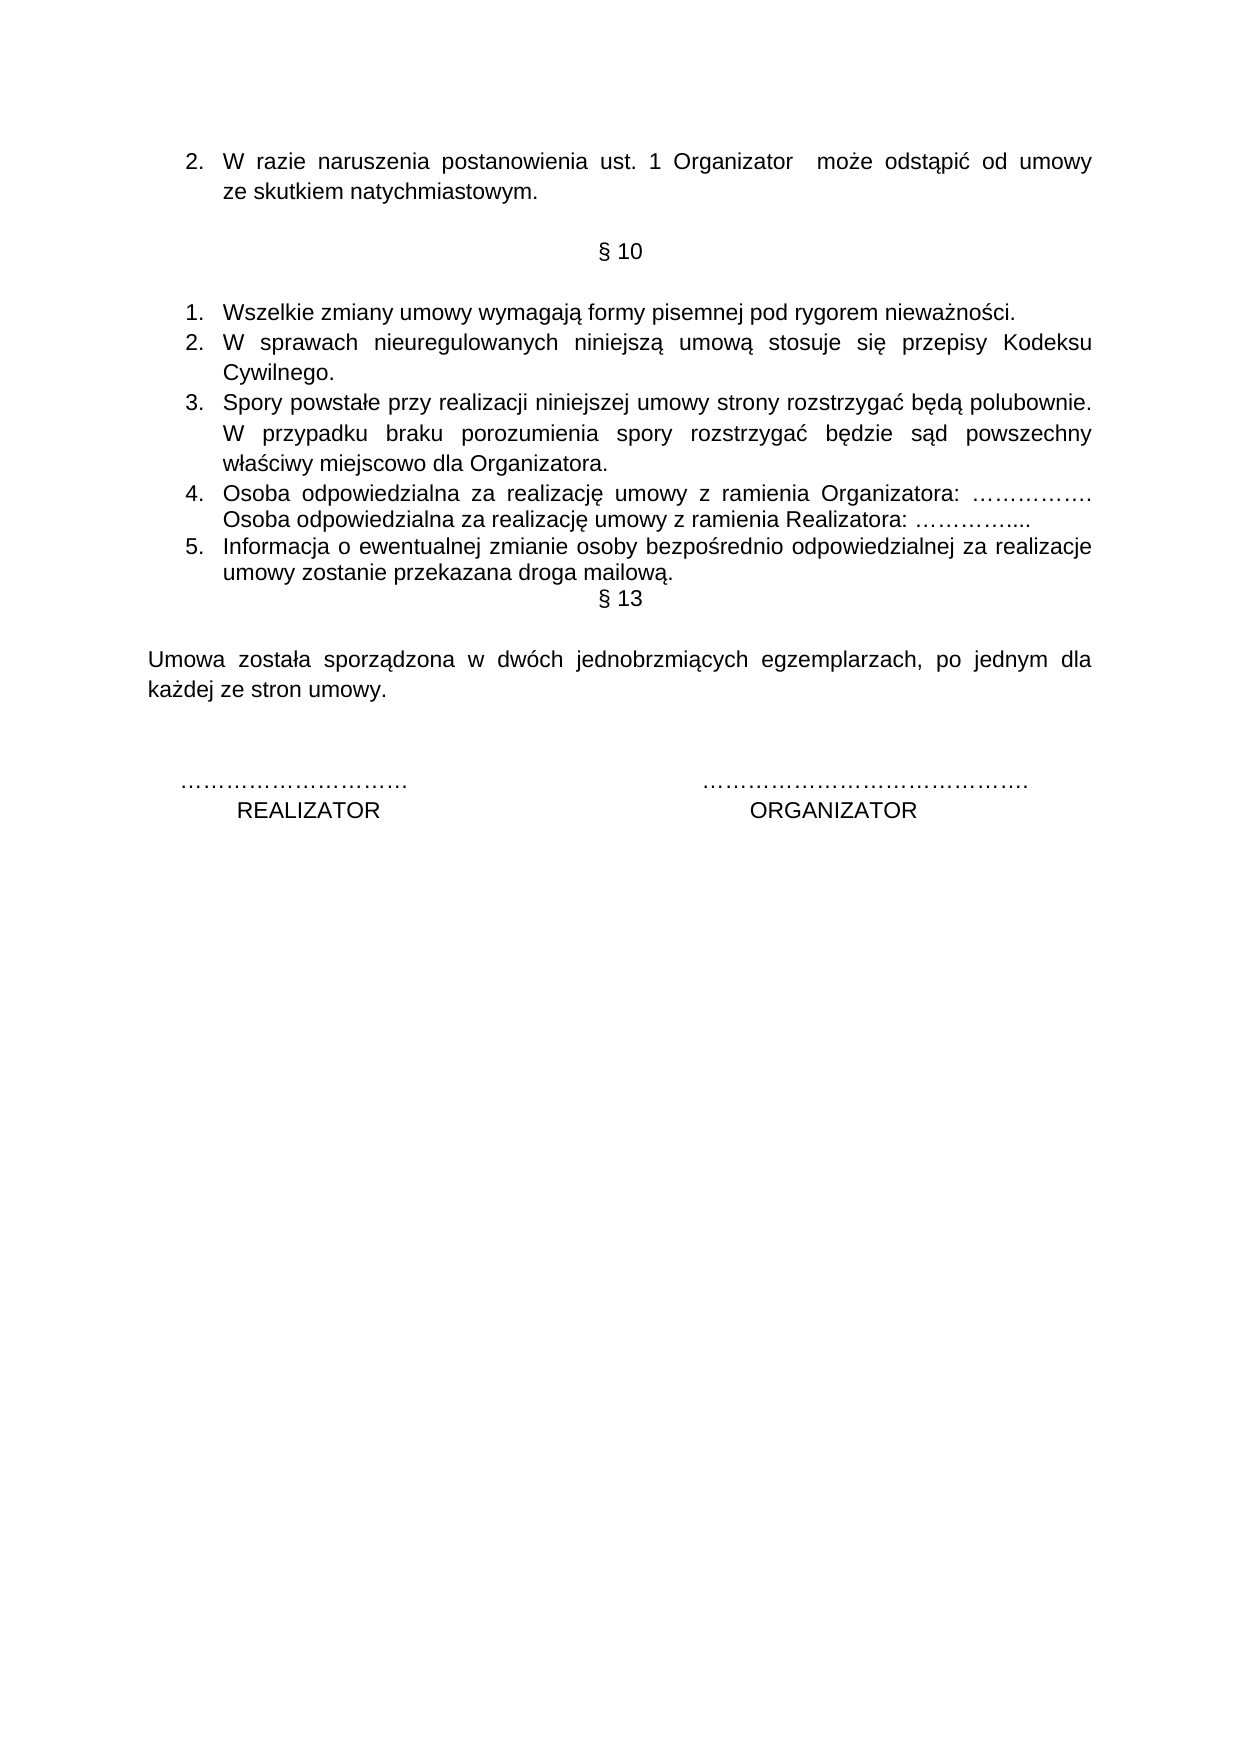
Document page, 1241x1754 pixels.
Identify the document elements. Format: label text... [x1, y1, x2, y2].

list W razie naruszenia postanowienia ust. 1 Organizator może odstąpić od umowy ze skutkiem natychmiastowym. [185, 148, 1093, 204]
text ………………………… ……………………………………. [148, 767, 1093, 793]
list Informacja o ewentualnej zmianie osoby bezpośrednio odpowiedzialnej za realizacje umowy zostanie przekazana droga mailową. [185, 533, 1093, 585]
text REALIZATOR ORGANIZATOR [148, 797, 1093, 823]
text § 13 [148, 585, 1093, 612]
list Wszelkie zmiany umowy wymagają formy pisemnej pod rygorem nieważności. [185, 299, 1093, 325]
list Osoba odpowiedzialna za realizację umowy z ramienia Organizatora: ……………. Osoba odpowiedzialna za realizację umowy z ramienia Realizatora: ………….... [185, 480, 1093, 533]
list Spory powstałe przy realizacji niniejszej umowy strony rozstrzygać będą polubownie. W przypadku braku porozumienia spory rozstrzygać będzie sąd powszechny właściwy miejscowo dla Organizatora. [185, 389, 1093, 476]
list W sprawach nieuregulowanych niniejszą umową stosuje się przepisy Kodeksu Cywilnego. [185, 329, 1093, 385]
text § 10 [148, 238, 1093, 264]
text Umowa została sporządzona w dwóch jednobrzmiących egzemplarzach, po jednym dla każdej ze stron umowy. [148, 646, 1093, 702]
